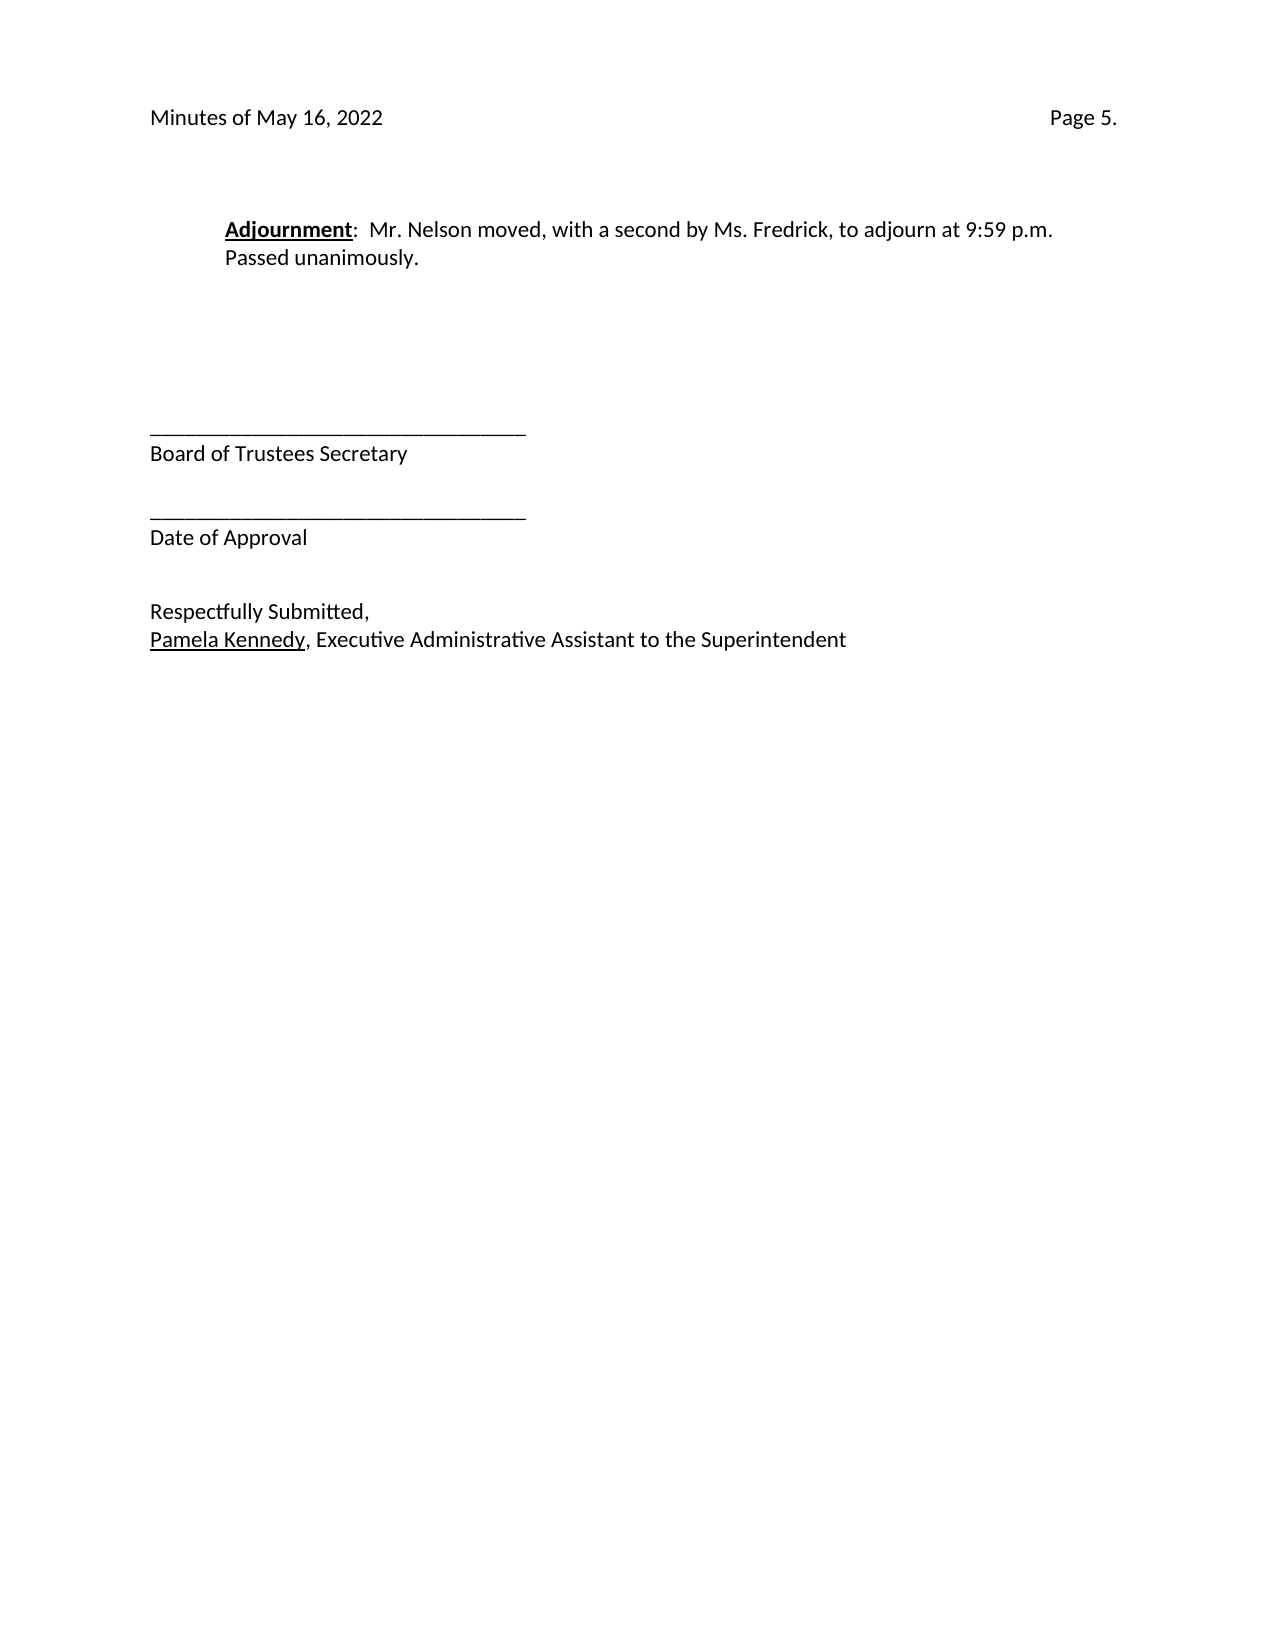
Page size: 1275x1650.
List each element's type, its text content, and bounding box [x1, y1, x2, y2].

text Pamela Kennedy, Executive Administrative Assistant to the Superintendent [150, 625, 1125, 653]
text _________________________________ [150, 495, 1125, 523]
text Board of Trustees Secretary [150, 439, 1125, 467]
text Adjournment: Mr. Nelson moved, with a second by Ms. Fredrick, to adjourn at 9:59 p.m. Passed unanimously. [225, 215, 1125, 271]
text Minutes of May 16, 2022 Page 5. [150, 103, 1125, 131]
text Respectfully Submitted, [150, 597, 1125, 625]
text Date of Approval [150, 523, 1125, 551]
text _________________________________ [150, 411, 1125, 439]
